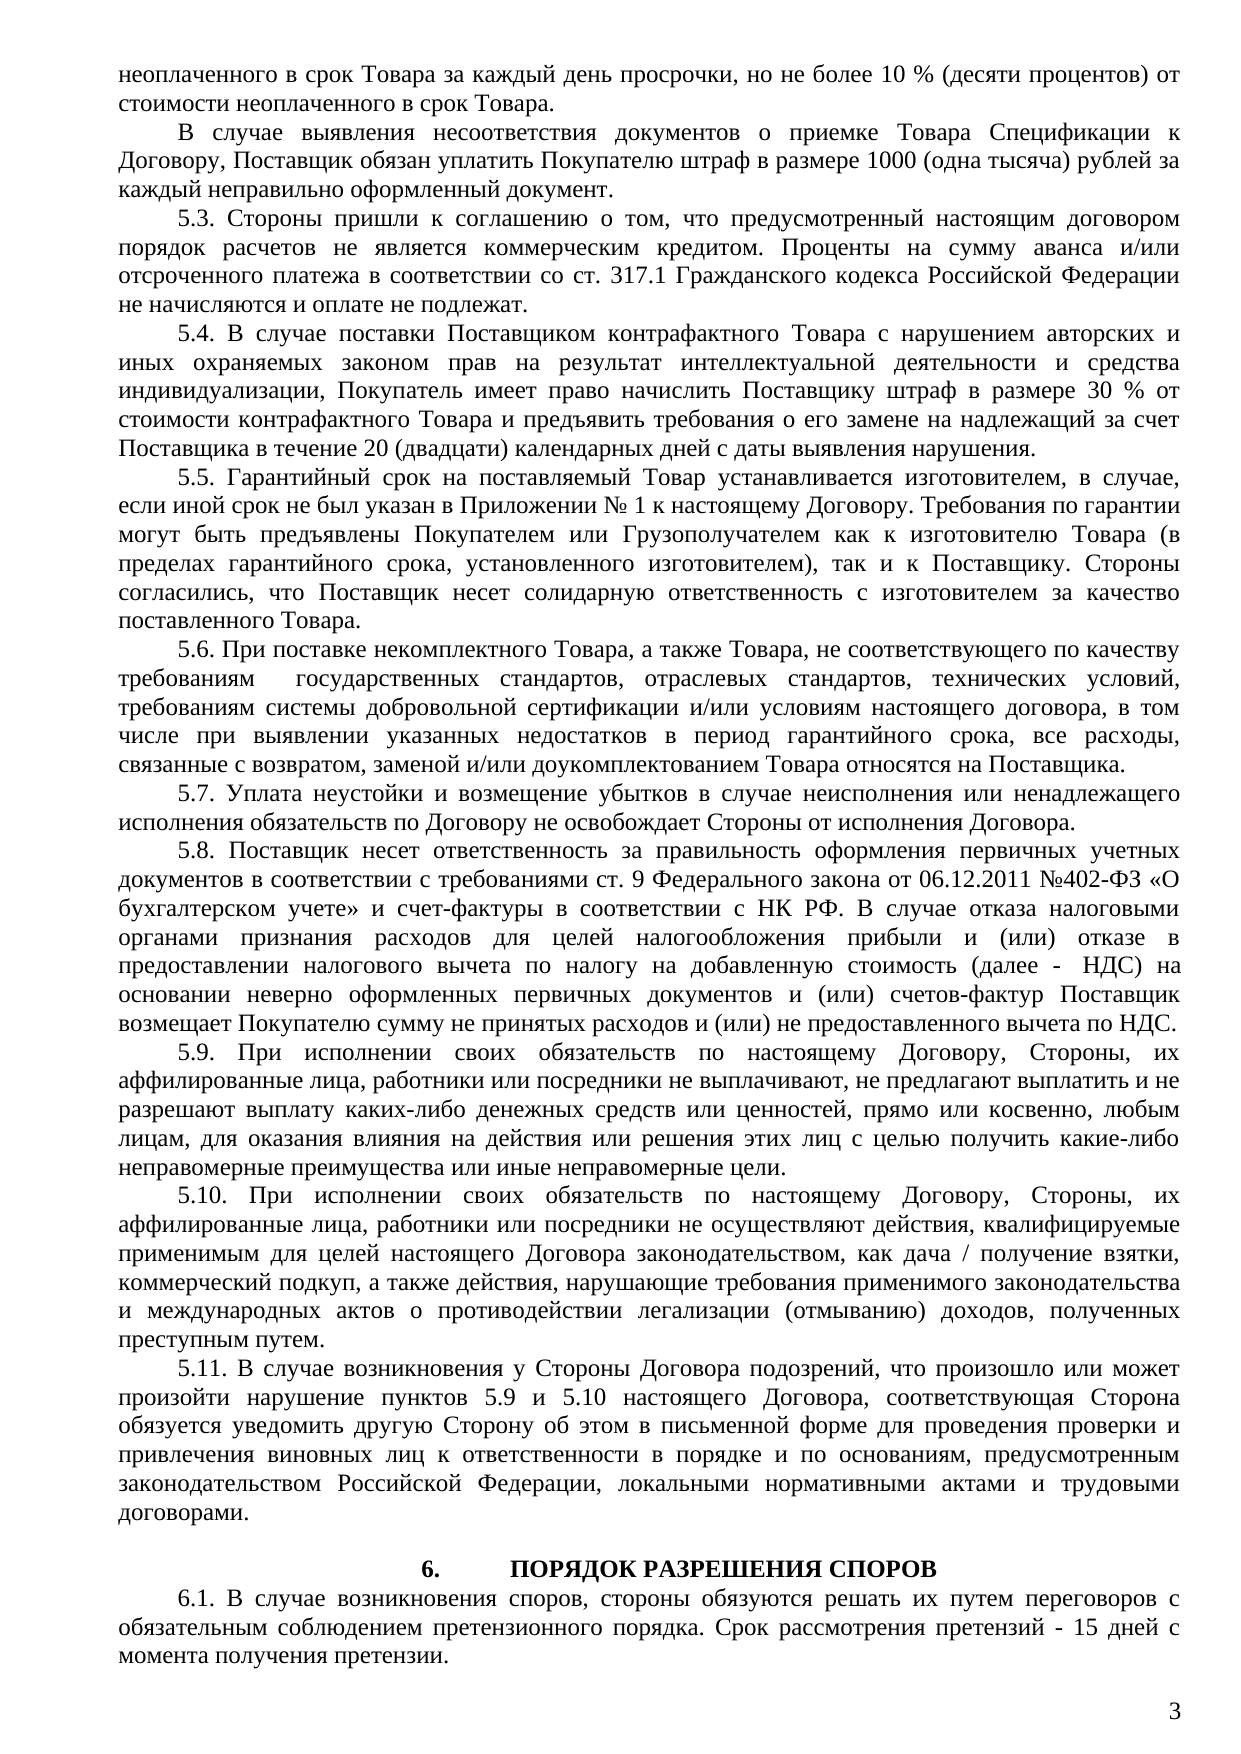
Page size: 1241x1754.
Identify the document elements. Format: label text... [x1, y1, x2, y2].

text 6.1. В случае возникновения споров, стороны обязуются решать их путем переговоров с обязательным соблюдением претензионного порядка. Срок рассмотрения претензий - 15 дней с момента получения претензии. [118, 1583, 1181, 1669]
text 5.7. Уплата неустойки и возмещение убытков в случае неисполнения или ненадлежащего исполнения обязательств по Договору не освобождает Стороны от исполнения Договора. [118, 778, 1181, 835]
text В случае выявления несоответствия документов о приемке Товара Спецификации к Договору, Поставщик обязан уплатить Покупателю штраф в размере 1000 (одна тысяча) рублей за каждый неправильно оформленный документ. [118, 117, 1181, 203]
text 5.9. При исполнении своих обязательств по настоящему Договору, Стороны, их аффилированные лица, работники или посредники не выплачивают, не предлагают выплатить и не разрешают выплату каких-либо денежных средств или ценностей, прямо или косвенно, любым лицам, для оказания влияния на действия или решения этих лиц с целью получить какие-либо неправомерные преимущества или иные неправомерные цели. [118, 1037, 1181, 1180]
text 5.5. Гарантийный срок на поставляемый Товар устанавливается изготовителем, в случае, если иной срок не был указан в Приложении № 1 к настоящему Договору. Требования по гарантии могут быть предъявлены Покупателем или Грузополучателем как к изготовителю Товара (в пределах гарантийного срока, установленного изготовителем), так и к Поставщику. Стороны согласились, что Поставщик несет солидарную ответственность с изготовителем за качество поставленного Товара. [118, 462, 1181, 634]
text 5.11. В случае возникновения у Стороны Договора подозрений, что произошло или может произойти нарушение пунктов 5.9 и 5.10 настоящего Договора, соответствующая Сторона обязуется уведомить другую Сторону об этом в письменной форме для проведения проверки и привлечения виновных лиц к ответственности в порядке и по основаниям, предусмотренным законодательством Российской Федерации, локальными нормативными актами и трудовыми договорами. [118, 1353, 1181, 1525]
list ПОРЯДОК РАЗРЕШЕНИЯ СПОРОВ [118, 1554, 1181, 1583]
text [118, 59, 1181, 117]
text 5.3. Стороны пришли к соглашению о том, что предусмотренный настоящим договором порядок расчетов не является коммерческим кредитом. Проценты на сумму аванса и/или отсроченного платежа в соответствии со ст. 317.1 Гражданского кодекса Российской Федерации не начисляются и оплате не подлежат. [118, 203, 1181, 318]
text 5.6. При поставке некомплектного Товара, а также Товара, не соответствующего по качеству требованиям государственных стандартов, отраслевых стандартов, технических условий, требованиям системы добровольной сертификации и/или условиям настоящего договора, в том числе при выявлении указанных недостатков в период гарантийного срока, все расходы, связанные с возвратом, заменой и/или доукомплектованием Товара относятся на Поставщика. [118, 634, 1181, 778]
text 5.10. При исполнении своих обязательств по настоящему Договору, Стороны, их аффилированные лица, работники или посредники не осуществляют действия, квалифицируемые применимым для целей настоящего Договора законодательством, как дача / получение взятки, коммерческий подкуп, а также действия, нарушающие требования применимого законодательства и международных актов о противодействии легализации (отмыванию) доходов, полученных преступным путем. [118, 1180, 1181, 1353]
text 5.8. Поставщик несет ответственность за правильность оформления первичных учетных документов в соответствии с требованиями ст. 9 Федерального закона от 06.12.2011 №402-ФЗ «О бухгалтерском учете» и счет-фактуры в соответствии с НК РФ. В случае отказа налоговыми органами признания расходов для целей налогообложения прибыли и (или) отказе в предоставлении налогового вычета по налогу на добавленную стоимость (далее - НДС) на основании неверно оформленных первичных документов и (или) счетов-фактур Поставщик возмещает Покупателю сумму не принятых расходов и (или) не предоставленного вычета по НДС. [118, 835, 1181, 1037]
text 5.4. В случае поставки Поставщиком контрафактного Товара с нарушением авторских и иных охраняемых законом прав на результат интеллектуальной деятельности и средства индивидуализации, Покупатель имеет право начислить Поставщику штраф в размере 30 % от стоимости контрафактного Товара и предъявить требования о его замене на надлежащий за счет Поставщика в течение 20 (двадцати) календарных дней с даты выявления нарушения. [118, 318, 1181, 462]
